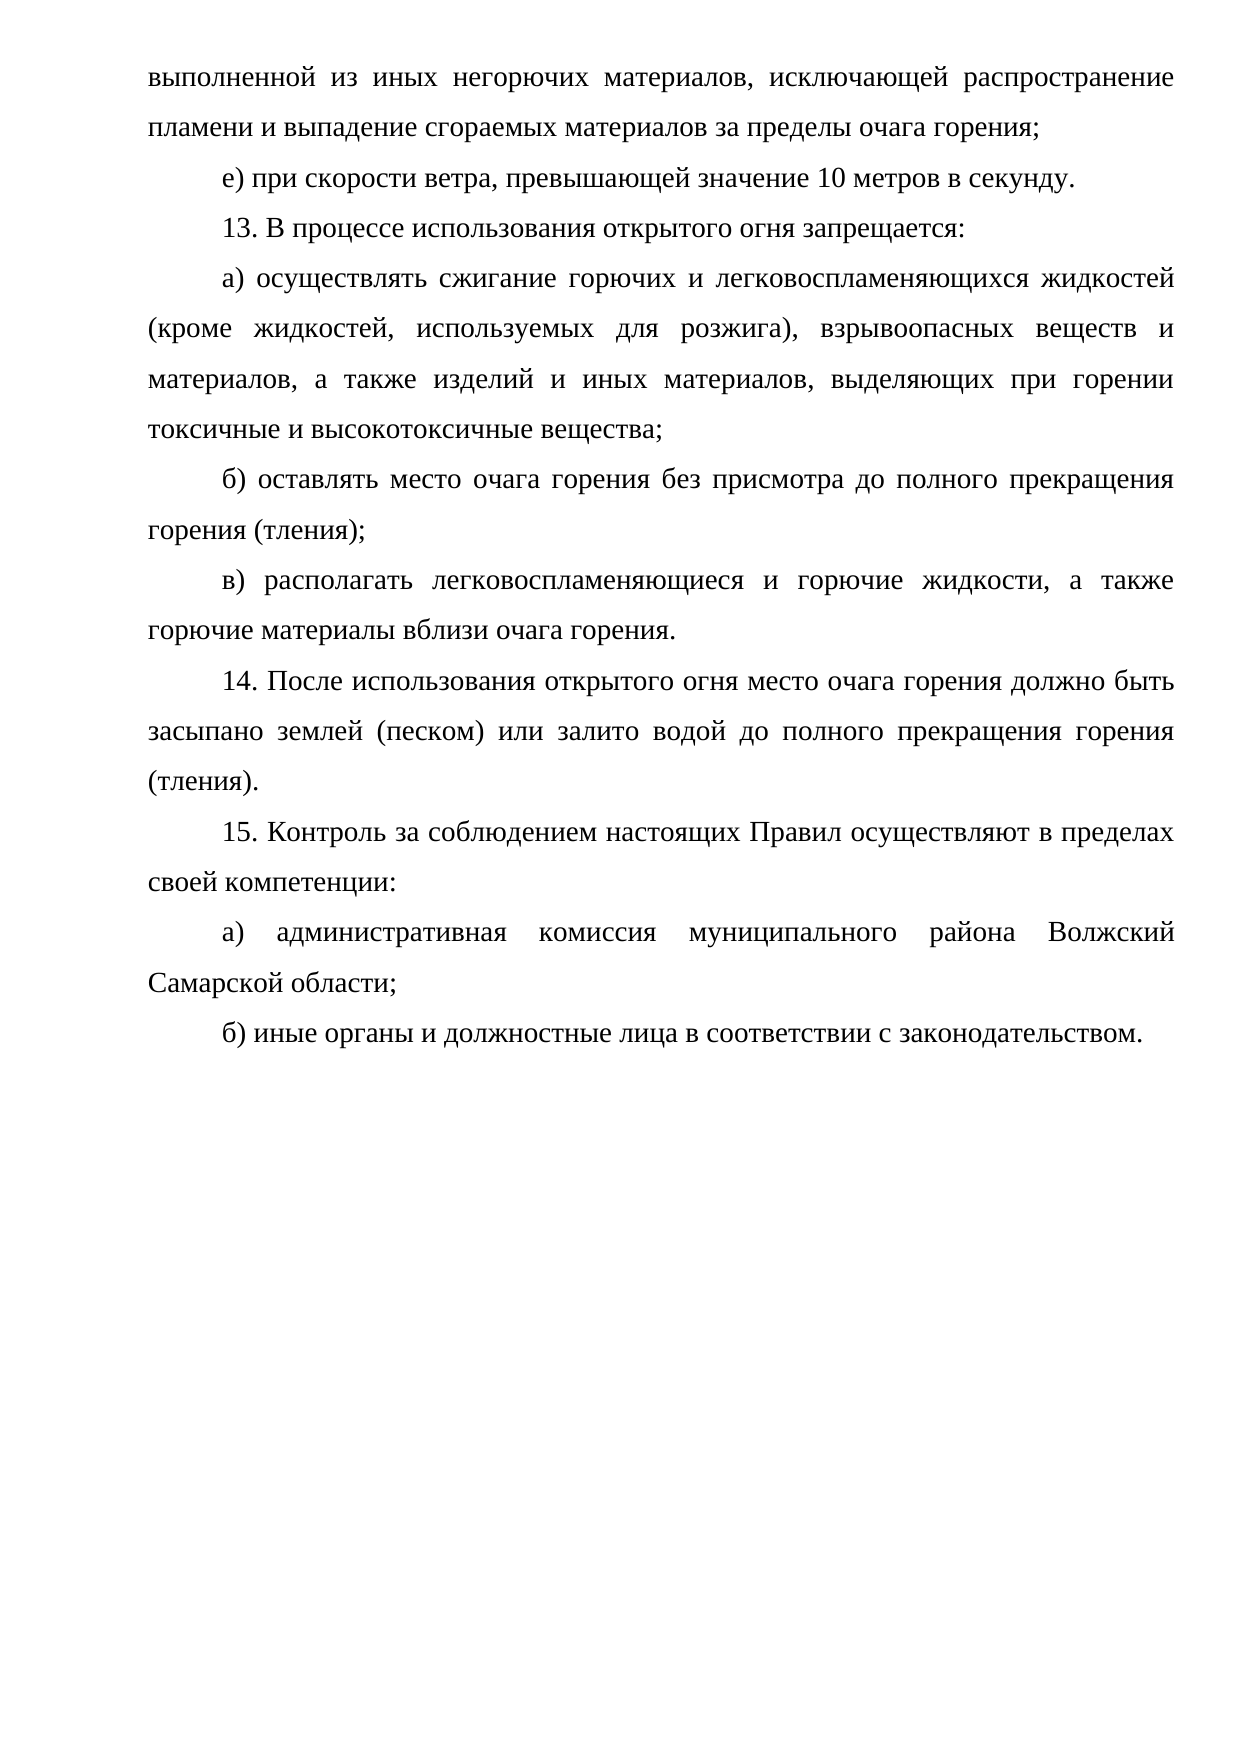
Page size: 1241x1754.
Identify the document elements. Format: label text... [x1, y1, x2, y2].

text а) административная комиссия муниципального района Волжский Самарской области; [148, 914, 1175, 998]
text б) иные органы и должностные лица в соответствии с законодательством. [148, 1015, 1175, 1048]
text в) располагать легковоспламеняющиеся и горючие жидкости, а также горючие материалы вблизи очага горения. [148, 562, 1175, 646]
text 15. Контроль за соблюдением настоящих Правил осуществляют в пределах своей компетенции: [148, 814, 1175, 898]
text 13. В процессе использования открытого огня запрещается: [148, 210, 1175, 243]
text 14. После использования открытого огня место очага горения должно быть засыпано землей (песком) или залито водой до полного прекращения горения (тления). [148, 663, 1175, 797]
text е) при скорости ветра, превышающей значение 10 метров в секунду. [148, 160, 1175, 193]
text а) осуществлять сжигание горючих и легковоспламеняющихся жидкостей (кроме жидкостей, используемых для розжига), взрывоопасных веществ и материалов, а также изделий и иных материалов, выделяющих при горении токсичные и высокотоксичные вещества; [148, 260, 1175, 445]
text б) оставлять место очага горения без присмотра до полного прекращения горения (тления); [148, 462, 1175, 545]
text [148, 59, 1175, 143]
